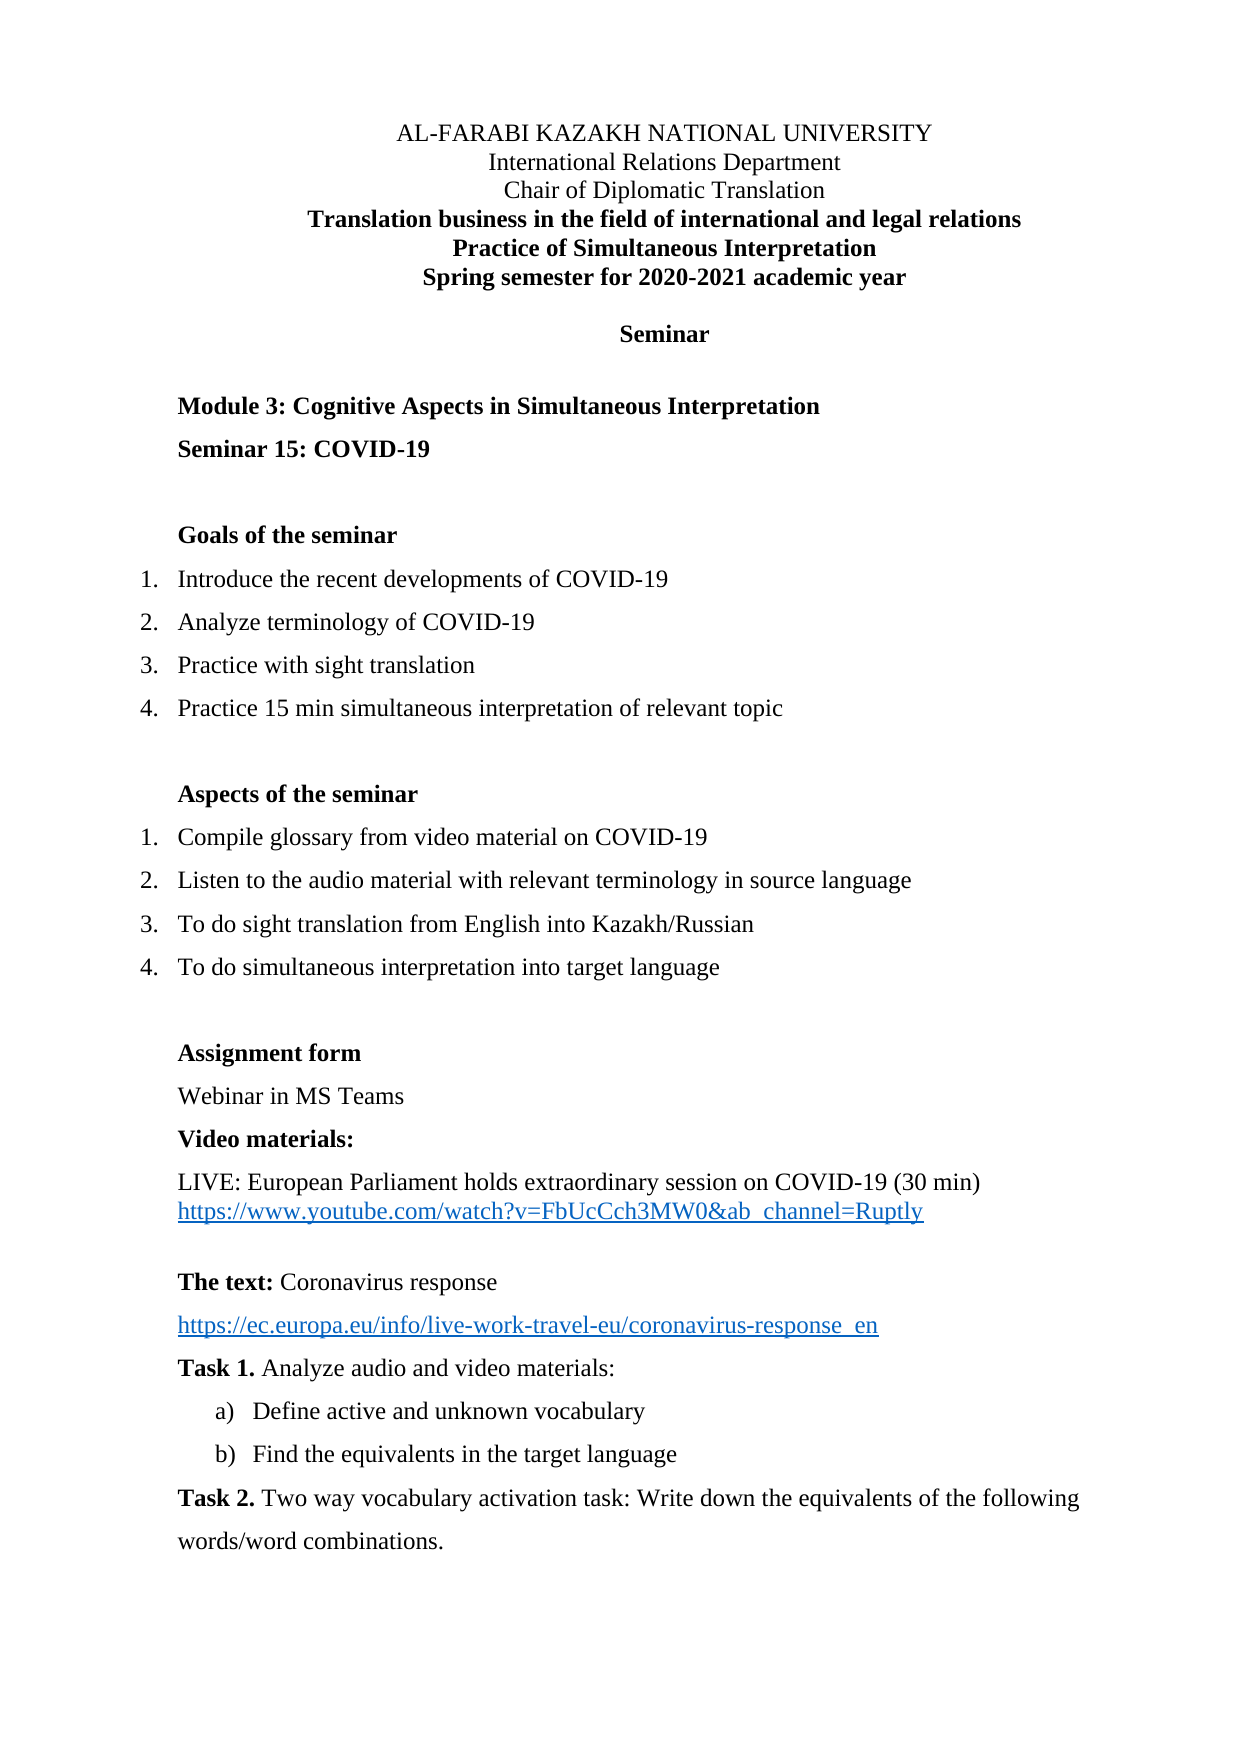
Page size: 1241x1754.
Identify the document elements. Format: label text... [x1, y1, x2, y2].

text Chair of Diplomatic Translation [177, 176, 1152, 204]
text Video materials: [177, 1124, 1152, 1153]
list Practice 15 min simultaneous interpretation of relevant topic [140, 693, 1152, 722]
text Assignment form [177, 1038, 1152, 1067]
list To do sight translation from English into Kazakh/Russian [140, 909, 1152, 937]
list Introduce the recent developments of COVID-19 [556, 564, 1152, 592]
text https://ec.europa.eu/info/live-work-travel-eu/coronavirus-response_en [177, 1310, 1152, 1339]
text Seminar [177, 319, 1152, 348]
text Module 3: Cognitive Aspects in Simultaneous Interpretation [177, 391, 1152, 420]
list Practice with sight translation [140, 650, 1152, 679]
text Task 1. Analyze audio and video materials: [177, 1353, 1152, 1382]
text The text: Coronavirus response [177, 1267, 1152, 1296]
list To do simultaneous interpretation into target language [140, 952, 1152, 981]
list Define active and unknown vocabulary [215, 1396, 1152, 1425]
text AL-FARABI KAZAKH NATIONAL UNIVERSITY [177, 118, 1152, 147]
text Seminar 15: COVID-19 [177, 434, 1152, 463]
text Webinar in MS Teams [177, 1081, 1152, 1110]
text Practice of Simultaneous Interpretation [177, 233, 1152, 262]
list Find the equivalents in the target language [215, 1439, 1152, 1468]
list Listen to the audio material with relevant terminology in source language [140, 866, 1152, 894]
text Spring semester for 2020-2021 academic year [177, 262, 1152, 291]
text Translation business in the field of international and legal relations [177, 204, 1152, 233]
text LIVE: European Parliament holds extraordinary session on COVID-19 (30 min) https://www.youtube.com/watch?v=FbUcCch3MW0&ab_channel=Ruptly [177, 1167, 1152, 1225]
list Introduce the recent developments of COVID-19 [140, 564, 279, 592]
text Task 2. Two way vocabulary activation task: Write down the equivalents of the following words/word combinations. [177, 1483, 1152, 1554]
text Aspects of the seminar [177, 779, 1152, 808]
text Goals of the seminar [177, 521, 1152, 549]
list Analyze terminology of COVID-19 [140, 607, 1152, 636]
text International Relations Department [177, 147, 1152, 176]
list Compile glossary from video material on COVID-19 [140, 822, 1152, 851]
